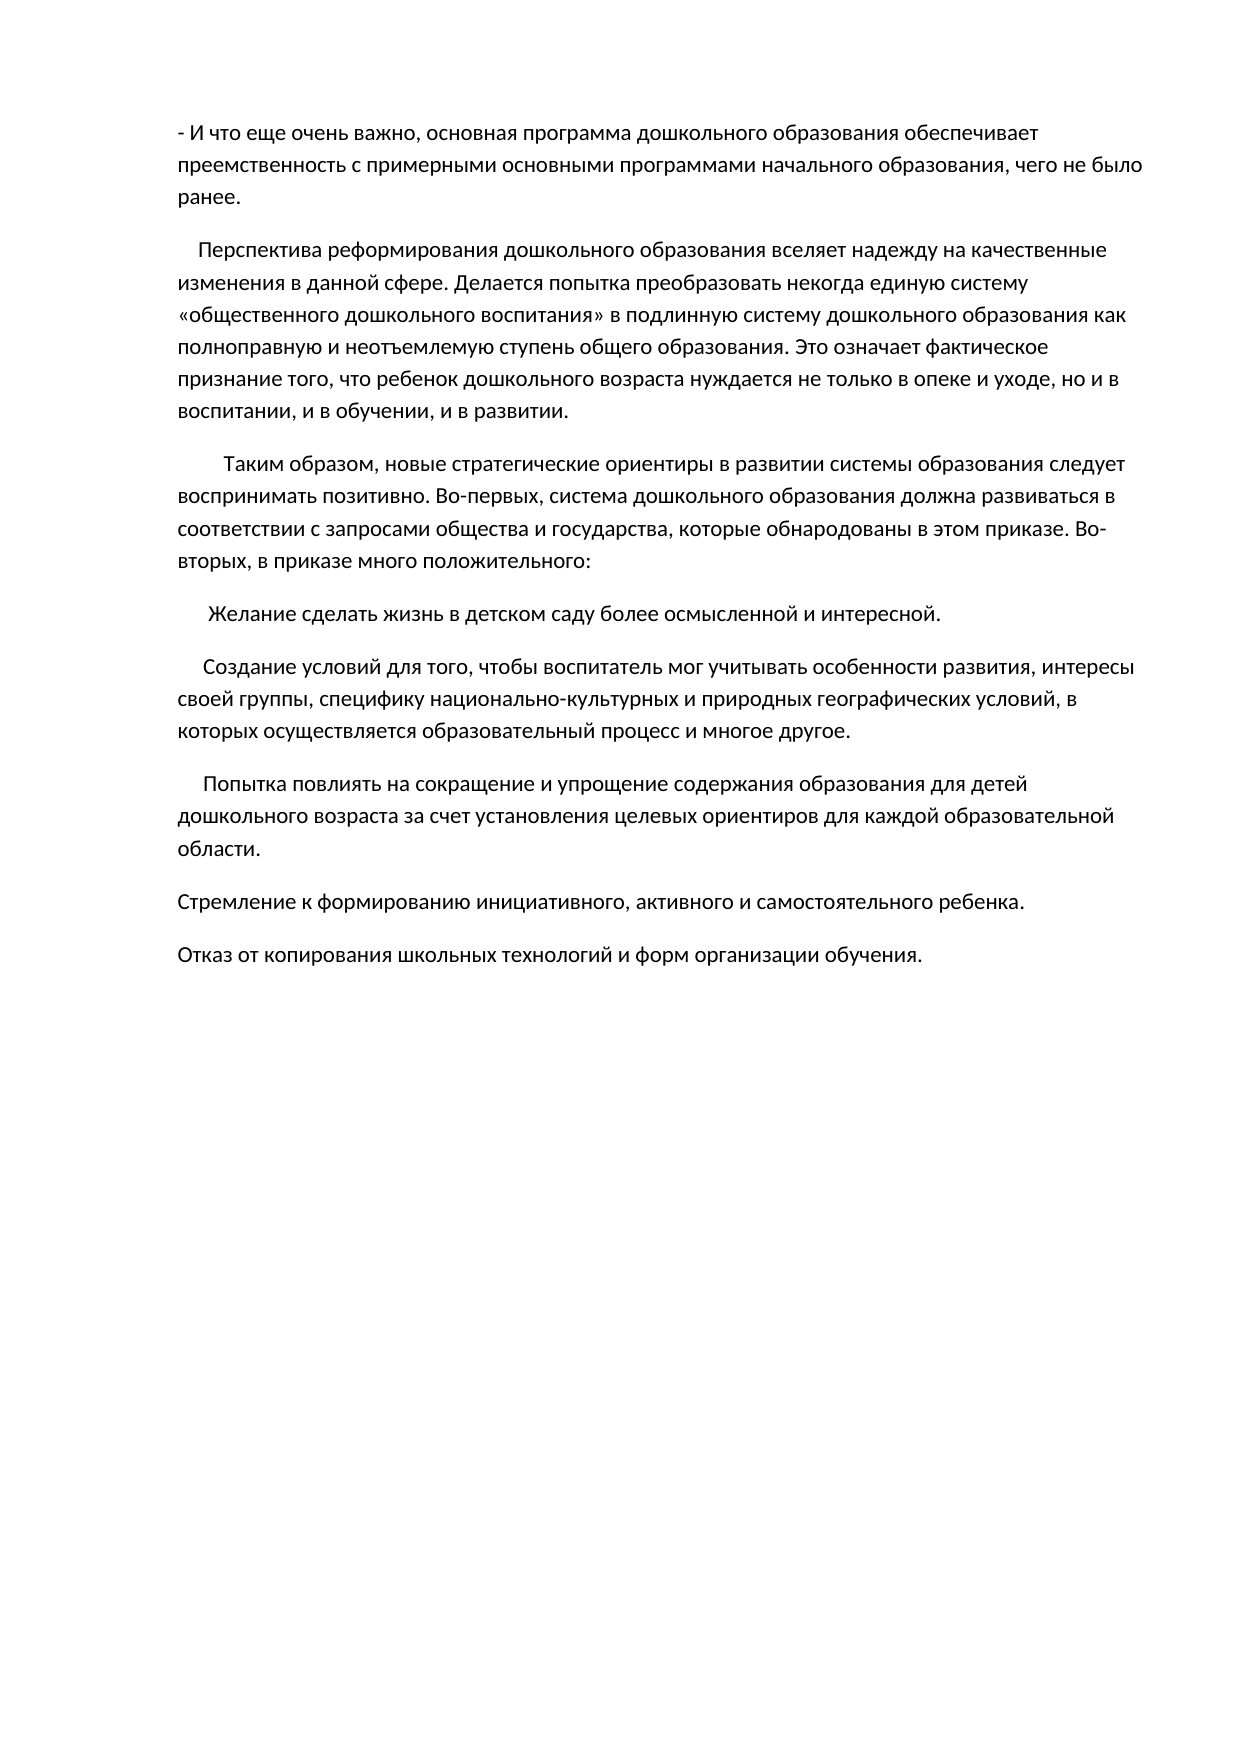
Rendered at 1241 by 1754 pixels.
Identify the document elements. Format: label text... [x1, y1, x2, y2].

text Желание сделать жизнь в детском саду более осмысленной и интересной. [177, 599, 1152, 627]
text Отказ от копирования школьных технологий и форм организации обучения. [177, 940, 1152, 968]
text Попытка повлиять на сокращение и упрощение содержания образования для детей дошкольного возраста за счет установления целевых ориентиров для каждой образовательной области. [177, 769, 1152, 862]
text Таким образом, новые стратегические ориентиры в развитии системы образования следует воспринимать позитивно. Во-первых, система дошкольного образования должна развиваться в соответствии с запросами общества и государства, которые обнародованы в этом приказе. Во-вторых, в приказе много положительного: [177, 449, 1152, 574]
text - И что еще очень важно, основная программа дошкольного образования обеспечивает преемственность с примерными основными программами начального образования, чего не было ранее. [177, 118, 1152, 211]
text Перспектива реформирования дошкольного образования вселяет надежду на качественные изменения в данной сфере. Делается попытка преобразовать некогда единую систему «общественного дошкольного воспитания» в подлинную систему дошкольного образования как полноправную и неотъемлемую ступень общего образования. Это означает фактическое признание того, что ребенок дошкольного возраста нуждается не только в опеке и уходе, но и в воспитании, и в обучении, и в развитии. [177, 236, 1152, 424]
text Создание условий для того, чтобы воспитатель мог учитывать особенности развития, интересы своей группы, специфику национально-культурных и природных географических условий, в которых осуществляется образовательный процесс и многое другое. [177, 652, 1152, 744]
text Стремление к формированию инициативного, активного и самостоятельного ребенка. [177, 887, 1152, 915]
